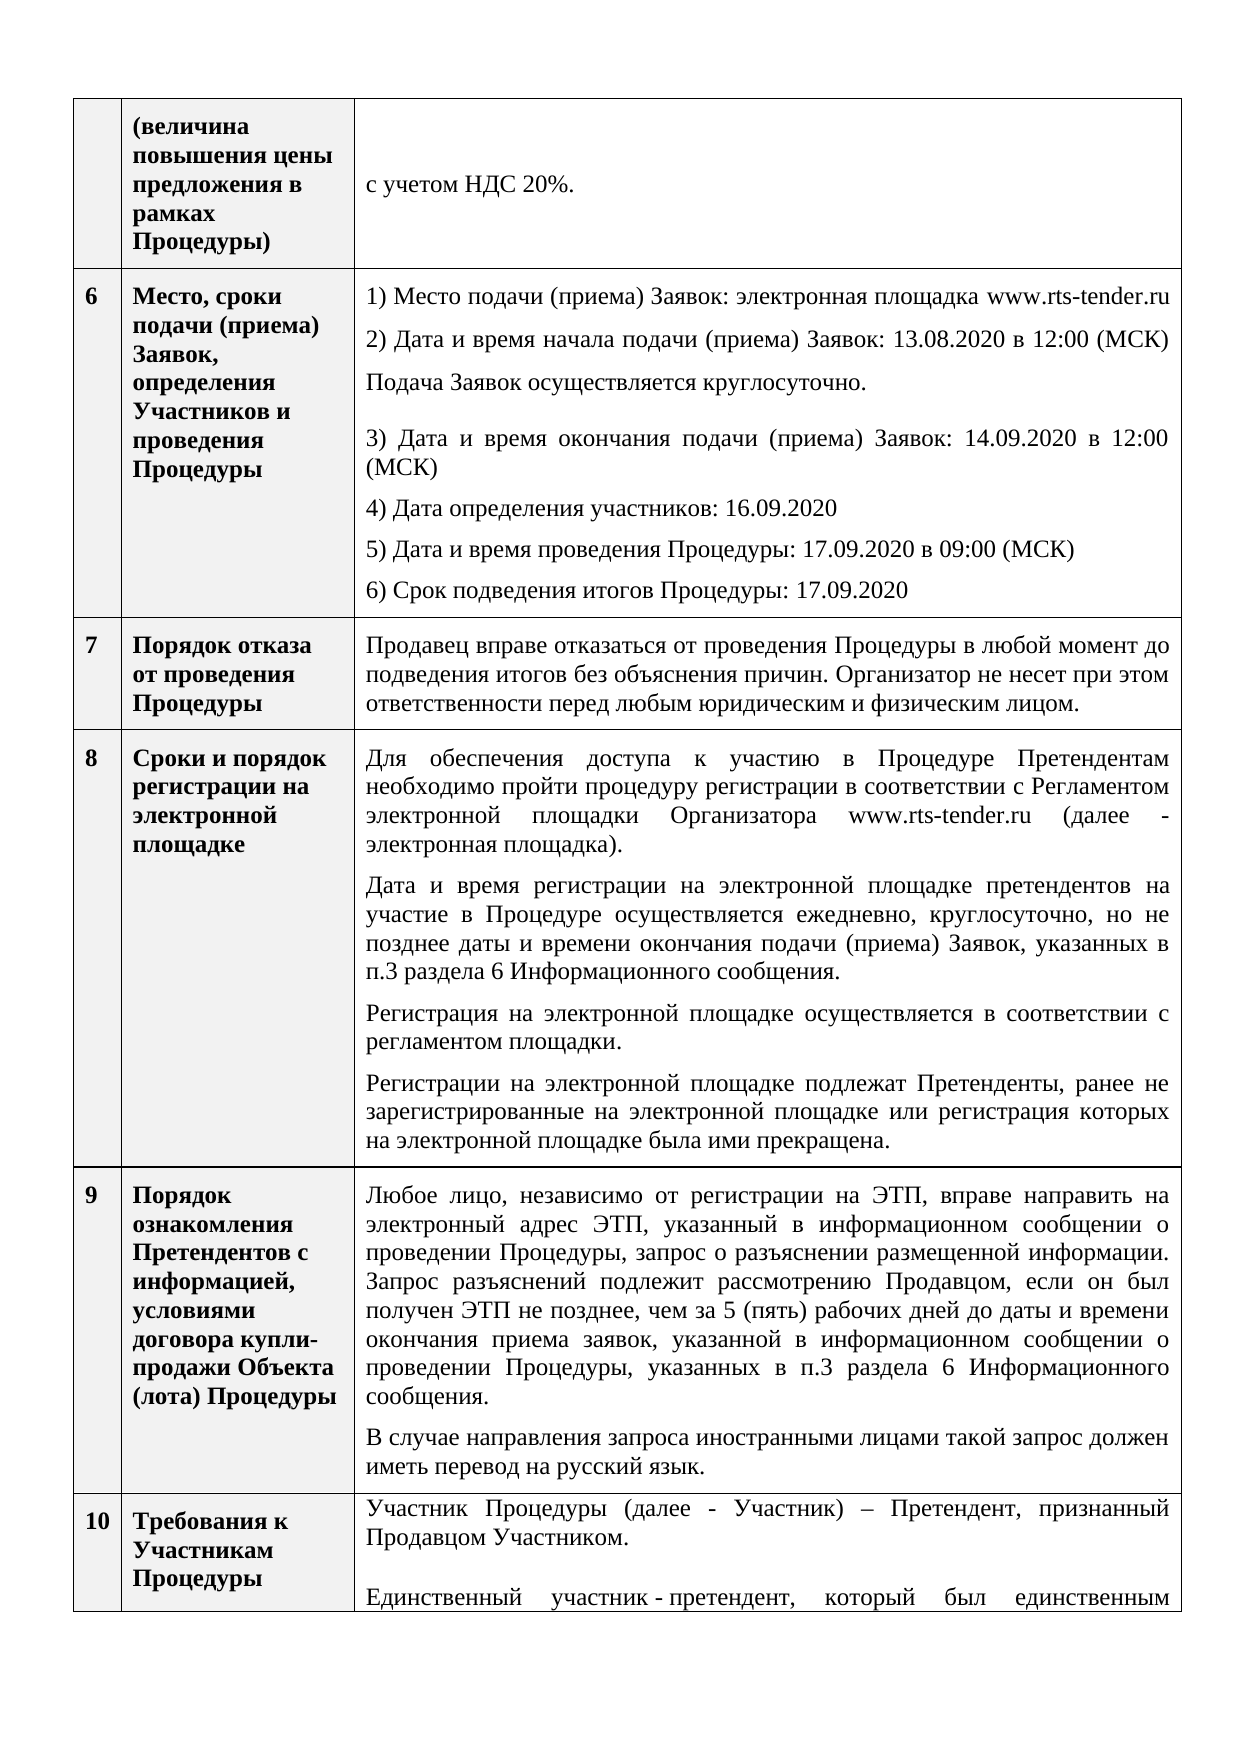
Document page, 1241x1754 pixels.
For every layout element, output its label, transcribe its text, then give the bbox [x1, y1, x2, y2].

table_cell Место, сроки подачи (приема) Заявок, определения Участников и проведения Процедуры [122, 269, 354, 617]
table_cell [355, 99, 1181, 268]
table_cell Для обеспечения доступа к участию в Процедуре Претендентам необходимо пройти процедуру регистрации в соответствии с Регламентом электронной площадки Организатора www.rts-tender.ru (далее - электронная площадка). Дата и время регистрации на электронной площадке претендентов на участие в Процедуре осуществляется ежедневно, круглосуточно, но не позднее даты и времени окончания подачи (приема) Заявок, указанных в п.3 раздела 6 Информационного сообщения. Регистрация на электронной площадке осуществляется в соответствии с регламентом площадки. Регистрации на электронной площадке подлежат Претенденты, ранее не зарегистрированные на электронной площадке или регистрация которых на электронной площадке была ими прекращена. [355, 730, 1181, 1166]
table_cell 7 [74, 618, 121, 729]
table_cell Любое лицо, независимо от регистрации на ЭТП, вправе направить на электронный адрес ЭТП, указанный в информационном сообщении о проведении Процедуры, запрос о разъяснении размещенной информации. Запрос разъяснений подлежит рассмотрению Продавцом, если он был получен ЭТП не позднее, чем за 5 (пять) рабочих дней до даты и времени окончания приема заявок, указанной в информационном сообщении о проведении Процедуры, указанных в п.3 раздела 6 Информационного сообщения. В случае направления запроса иностранными лицами такой запрос должен иметь перевод на русский язык. [355, 1168, 1181, 1492]
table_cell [122, 1494, 354, 1611]
table_cell 10 [74, 1494, 121, 1611]
table_cell 1) Место подачи (приема) Заявок: электронная площадка www.rts-tender.ru 2) Дата и время начала подачи (приема) Заявок: 13.08.2020 в 12:00 (МСК) Подача Заявок осуществляется круглосуточно. 3) Дата и время окончания подачи (приема) Заявок: 14.09.2020 в 12:00 (МСК) 4) Дата определения участников: 16.09.2020 5) Дата и время проведения Процедуры: 17.09.2020 в 09:00 (МСК) 6) Срок подведения итогов Процедуры: 17.09.2020 [355, 269, 1181, 617]
table_cell Продавец вправе отказаться от проведения Процедуры в любой момент до подведения итогов без объяснения причин. Организатор не несет при этом ответственности перед любым юридическим и физическим лицом. [355, 618, 1181, 729]
table_cell Порядок отказа от проведения Процедуры [122, 618, 354, 729]
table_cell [122, 99, 354, 268]
table_cell Порядок ознакомления Претендентов с информацией, условиями договора купли-продажи Объекта (лота) Процедуры [122, 1168, 354, 1492]
table_cell 8 [74, 730, 121, 1166]
table_cell 6 [74, 269, 121, 617]
table_cell 5 [74, 99, 121, 268]
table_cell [355, 1494, 1181, 1611]
table_cell 9 [74, 1168, 121, 1492]
table_cell Сроки и порядок регистрации на электронной площадке [122, 730, 354, 1166]
